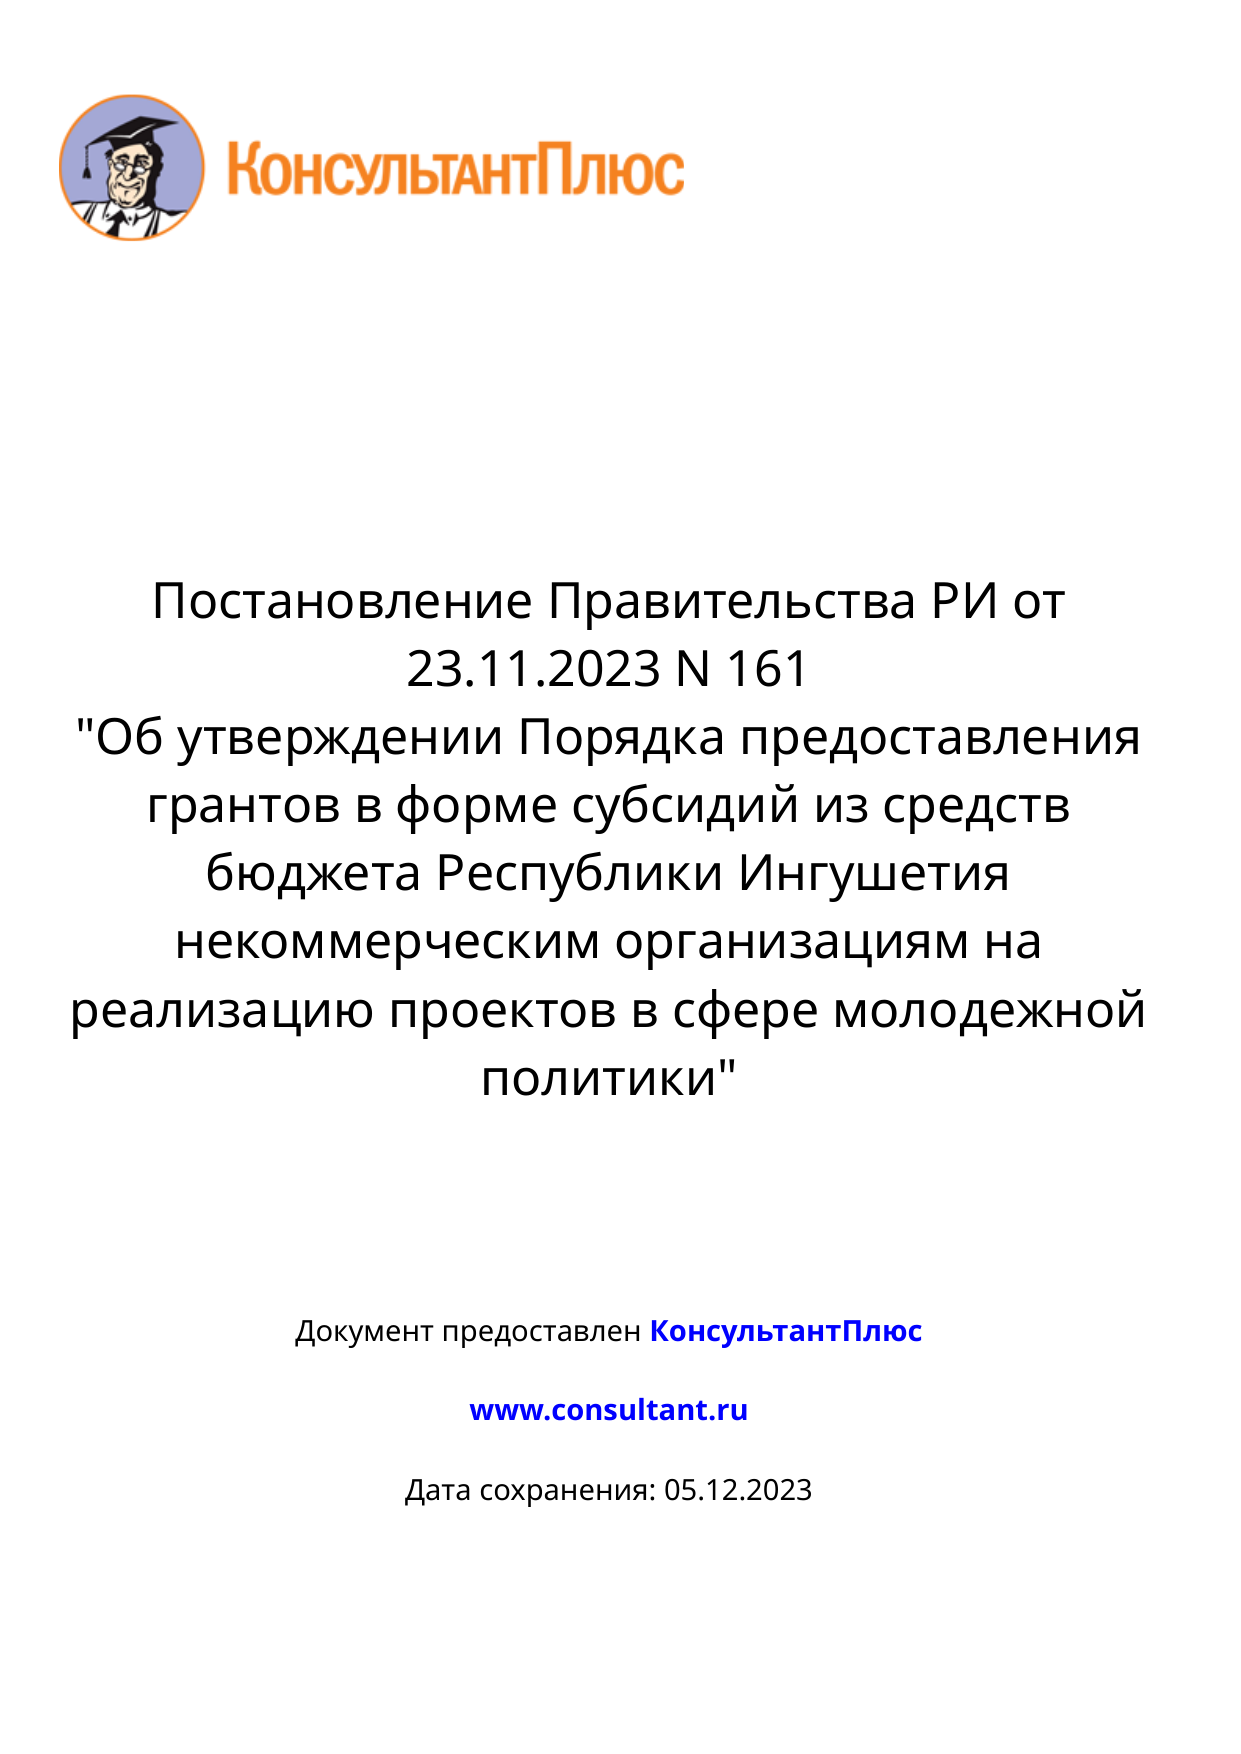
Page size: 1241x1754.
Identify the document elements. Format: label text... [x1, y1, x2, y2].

table_cell Постановление Правительства РИ от 23.11.2023 N 161 "Об утверждении Порядка предоставления грантов в форме субсидий из средств бюджета Республики Ингушетия некоммерческим организациям на реализацию проектов в сфере молодежной политики" [51, 403, 1167, 1272]
table_header [51, 88, 1167, 403]
picture [59, 93, 684, 243]
table_cell Документ предоставлен КонсультантПлюс www.consultant.ru Дата сохранения: 05.12.2023 [51, 1272, 1167, 1587]
